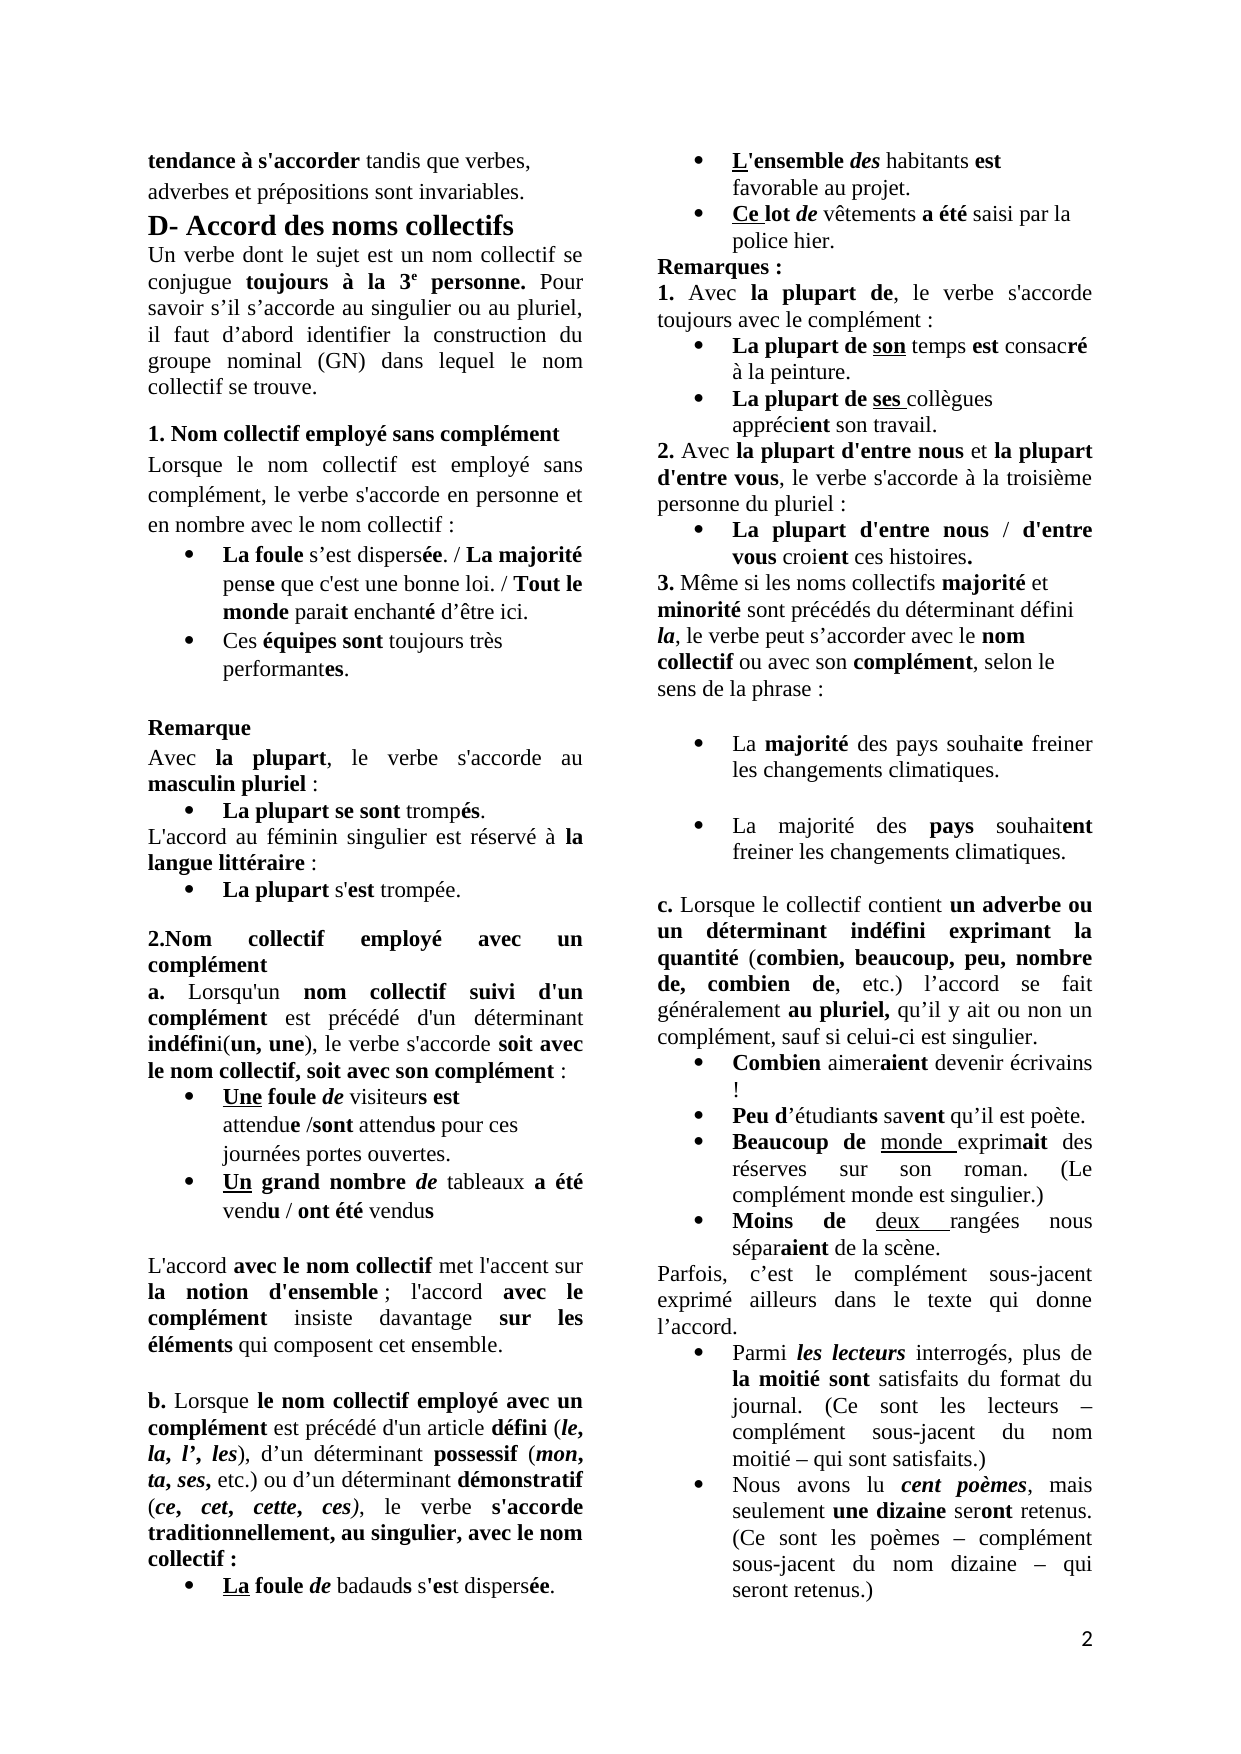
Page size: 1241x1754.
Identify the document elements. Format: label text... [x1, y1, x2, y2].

list Un grand nombre de tableaux a été vendu / ont été vendus [185, 1168, 583, 1223]
text Avec la plupart, le verbe s'accorde au masculin pluriel : [148, 744, 583, 797]
list Ce lot de vêtements a été saisi par la police hier. [694, 200, 1093, 253]
list Nous avons lu cent poèmes, mais seulement une dizaine seront retenus. (Ce sont les poèmes – complément sous-jacent du nom dizaine – qui seront retenus.) [694, 1471, 1093, 1603]
list Peu d’étudiants savent qu’il est poète. [694, 1102, 1093, 1128]
list Ces équipes sont toujours très performantes. [185, 627, 583, 681]
text Parfois, c’est le complément sous-jacent exprimé ailleurs dans le texte qui donne l’accord. [657, 1260, 1093, 1339]
list La foule de badauds s'est dispersée. [185, 1572, 583, 1598]
text 2. Avec la plupart d'entre nous et la plupart d'entre vous, le verbe s'accorde à la troisième personne du pluriel : [657, 437, 1093, 517]
text c. Lorsque le collectif contient un adverbe ou un déterminant indéfini exprimant la quantité (combien, beaucoup, peu, nombre de, combien de, etc.) l’accord se fait généralement au pluriel, qu’il y ait ou non un complément, sauf si celui-ci est singulier. [657, 891, 1093, 1049]
list L'ensemble des habitants est favorable au projet. [694, 148, 1093, 200]
text L'accord au féminin singulier est réservé à la langue littéraire : [148, 823, 583, 876]
list La plupart d'entre nous / d'entre vous croient ces histoires. [694, 517, 1093, 569]
text D- Accord des noms collectifs [148, 208, 583, 242]
list Moins de deux rangées nous séparaient de la scène. [694, 1207, 1093, 1260]
text a. Lorsqu'un nom collectif suivi d'un complément est précédé d'un déterminant indéfini(un, une), le verbe s'accorde soit avec le nom collectif, soit avec son complément : [148, 978, 583, 1083]
subtitle 2.Nom collectif employé avec un complément [148, 925, 583, 978]
list La plupart de ses collègues apprécient son travail. [694, 385, 1093, 437]
list Combien aimeraient devenir écrivains ! [694, 1049, 1093, 1102]
list La majorité des pays souhaitent freiner les changements climatiques. [694, 812, 1093, 865]
list La majorité des pays souhaite freiner les changements climatiques. [694, 730, 1093, 783]
list La plupart se sont trompés. [185, 797, 583, 823]
list La foule s’est dispersée. / La majorité pense que c'est une bonne loi. / Tout le monde parait enchanté d’être ici. [185, 541, 583, 624]
text Remarque [148, 714, 583, 740]
list Beaucoup de monde exprimait des réserves sur son roman. (Le complément monde est singulier.) [694, 1128, 1093, 1207]
list La plupart de son temps est consacré à la peinture. [694, 332, 1093, 385]
text Remarques : [657, 253, 1093, 279]
text Lorsque le nom collectif est employé sans complément, le verbe s'accorde en personne et en nombre avec le nom collectif : [148, 451, 583, 537]
subtitle 1. Nom collectif employé sans complément [148, 421, 583, 447]
text 1. Avec la plupart de, le verbe s'accorde toujours avec le complément : [657, 279, 1093, 332]
text b. Lorsque le nom collectif employé avec un complément est précédé d'un article défini (le, la, l’, les), d’un déterminant possessif (mon, ta, ses, etc.) ou d’un déterminant démonstratif (ce, cet, cette, ces), le verbe s'accorde traditionnellement, au singulier, avec le nom collectif : [148, 1387, 583, 1572]
text Un verbe dont le sujet est un nom collectif se conjugue toujours à la 3e personne. Pour savoir s’il s’accorde au singulier ou au pluriel, il faut d’abord identifier la construction du groupe nominal (GN) dans lequel le nom collectif se trouve. [148, 242, 583, 400]
text 3. Même si les noms collectifs majorité et minorité sont précédés du déterminant défini la, le verbe peut s’accorder avec le nom collectif ou avec son complément, selon le sens de la phrase : [657, 569, 1093, 701]
list Parmi les lecteurs interrogés, plus de la moitié sont satisfaits du format du journal. (Ce sont les lecteurs – complément sous-jacent du nom moitié – qui sont satisfaits.) [694, 1339, 1093, 1471]
list Une foule de visiteurs est attendue /sont attendus pour ces journées portes ouvertes. [185, 1083, 583, 1166]
text L'accord avec le nom collectif met l'accent sur la notion d'ensemble ; l'accord avec le complément insiste davantage sur les éléments qui composent cet ensemble. [148, 1252, 583, 1357]
list La plupart s'est trompée. [185, 876, 583, 902]
